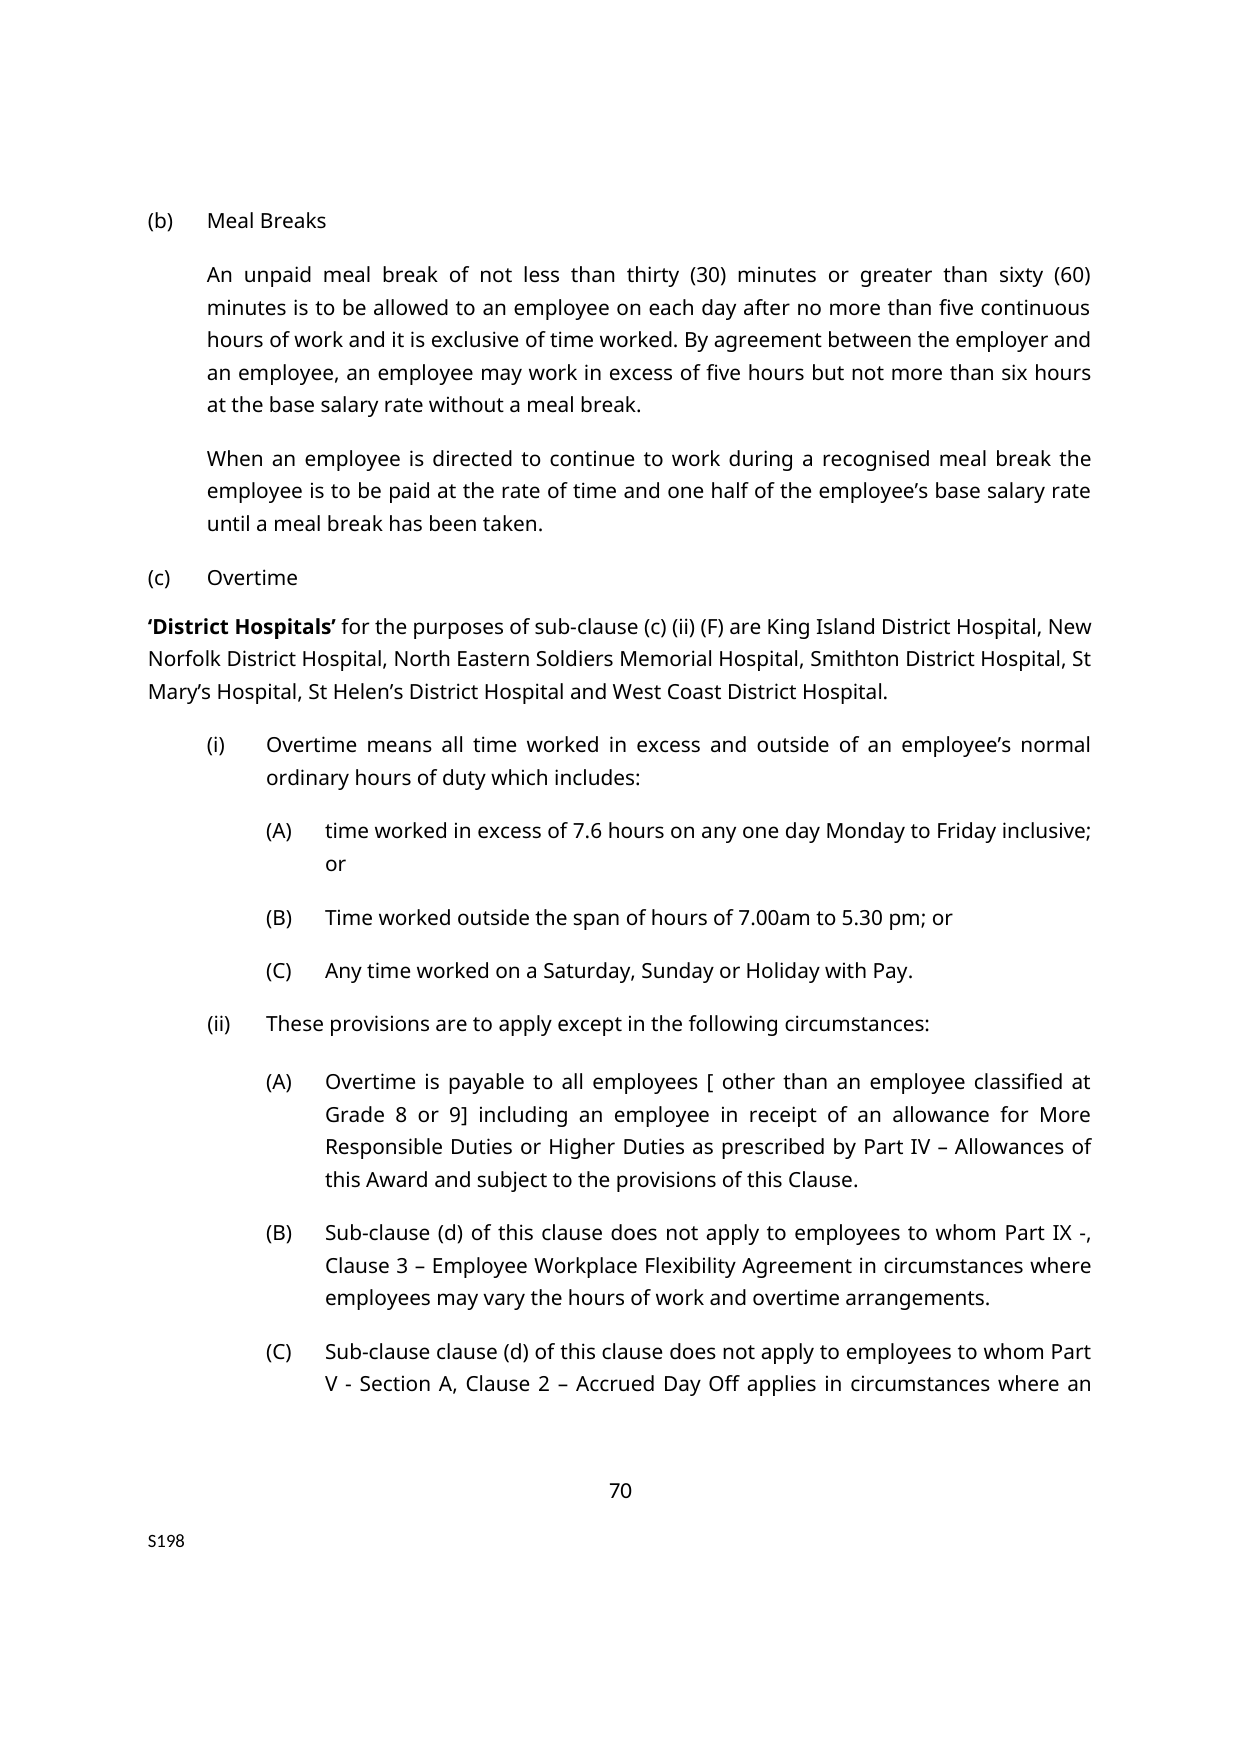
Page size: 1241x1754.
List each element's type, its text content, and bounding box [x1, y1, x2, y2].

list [266, 1337, 1093, 1398]
text ‘District Hospitals’ for the purposes of sub-clause (c) (ii) (F) are King Island District Hospital, New Norfolk District Hospital, North Eastern Soldiers Memorial Hospital, Smithton District Hospital, St Mary’s Hospital, St Helen’s District Hospital and West Coast District Hospital. [148, 612, 1093, 706]
list Overtime [148, 563, 1093, 591]
text (C) Any time worked on a Saturday, Sunday or Holiday with Pay. [266, 956, 1093, 984]
text An unpaid meal break of not less than thirty (30) minutes or greater than sixty (60) minutes is to be allowed to an employee on each day after no more than five continuous hours of work and it is exclusive of time worked. By agreement between the employer and an employee, an employee may work in excess of five hours but not more than six hours at the base salary rate without a meal break. [207, 260, 1093, 419]
text (B) Time worked outside the span of hours of 7.00am to 5.30 pm; or [266, 903, 1093, 931]
text (A) time worked in excess of 7.6 hours on any one day Monday to Friday inclusive; or [266, 817, 1093, 878]
list Sub-clause (d) of this clause does not apply to employees to whom Part IX -, Clause 3 – Employee Workplace Flexibility Agreement in circumstances where employees may vary the hours of work and overtime arrangements. [266, 1218, 1093, 1312]
list Meal Breaks [148, 207, 1093, 235]
text When an employee is directed to continue to work during a recognised meal break the employee is to be paid at the rate of time and one half of the employee’s base salary rate until a meal break has been taken. [207, 444, 1093, 538]
list These provisions are to apply except in the following circumstances: [207, 1009, 1093, 1038]
text (i) Overtime means all time worked in excess and outside of an employee’s normal ordinary hours of duty which includes: [207, 731, 1093, 792]
list Overtime is payable to all employees [ other than an employee classified at Grade 8 or 9] including an employee in receipt of an allowance for More Responsible Duties or Higher Duties as prescribed by Part IV – Allowances of this Award and subject to the provisions of this Clause. [266, 1067, 1093, 1193]
